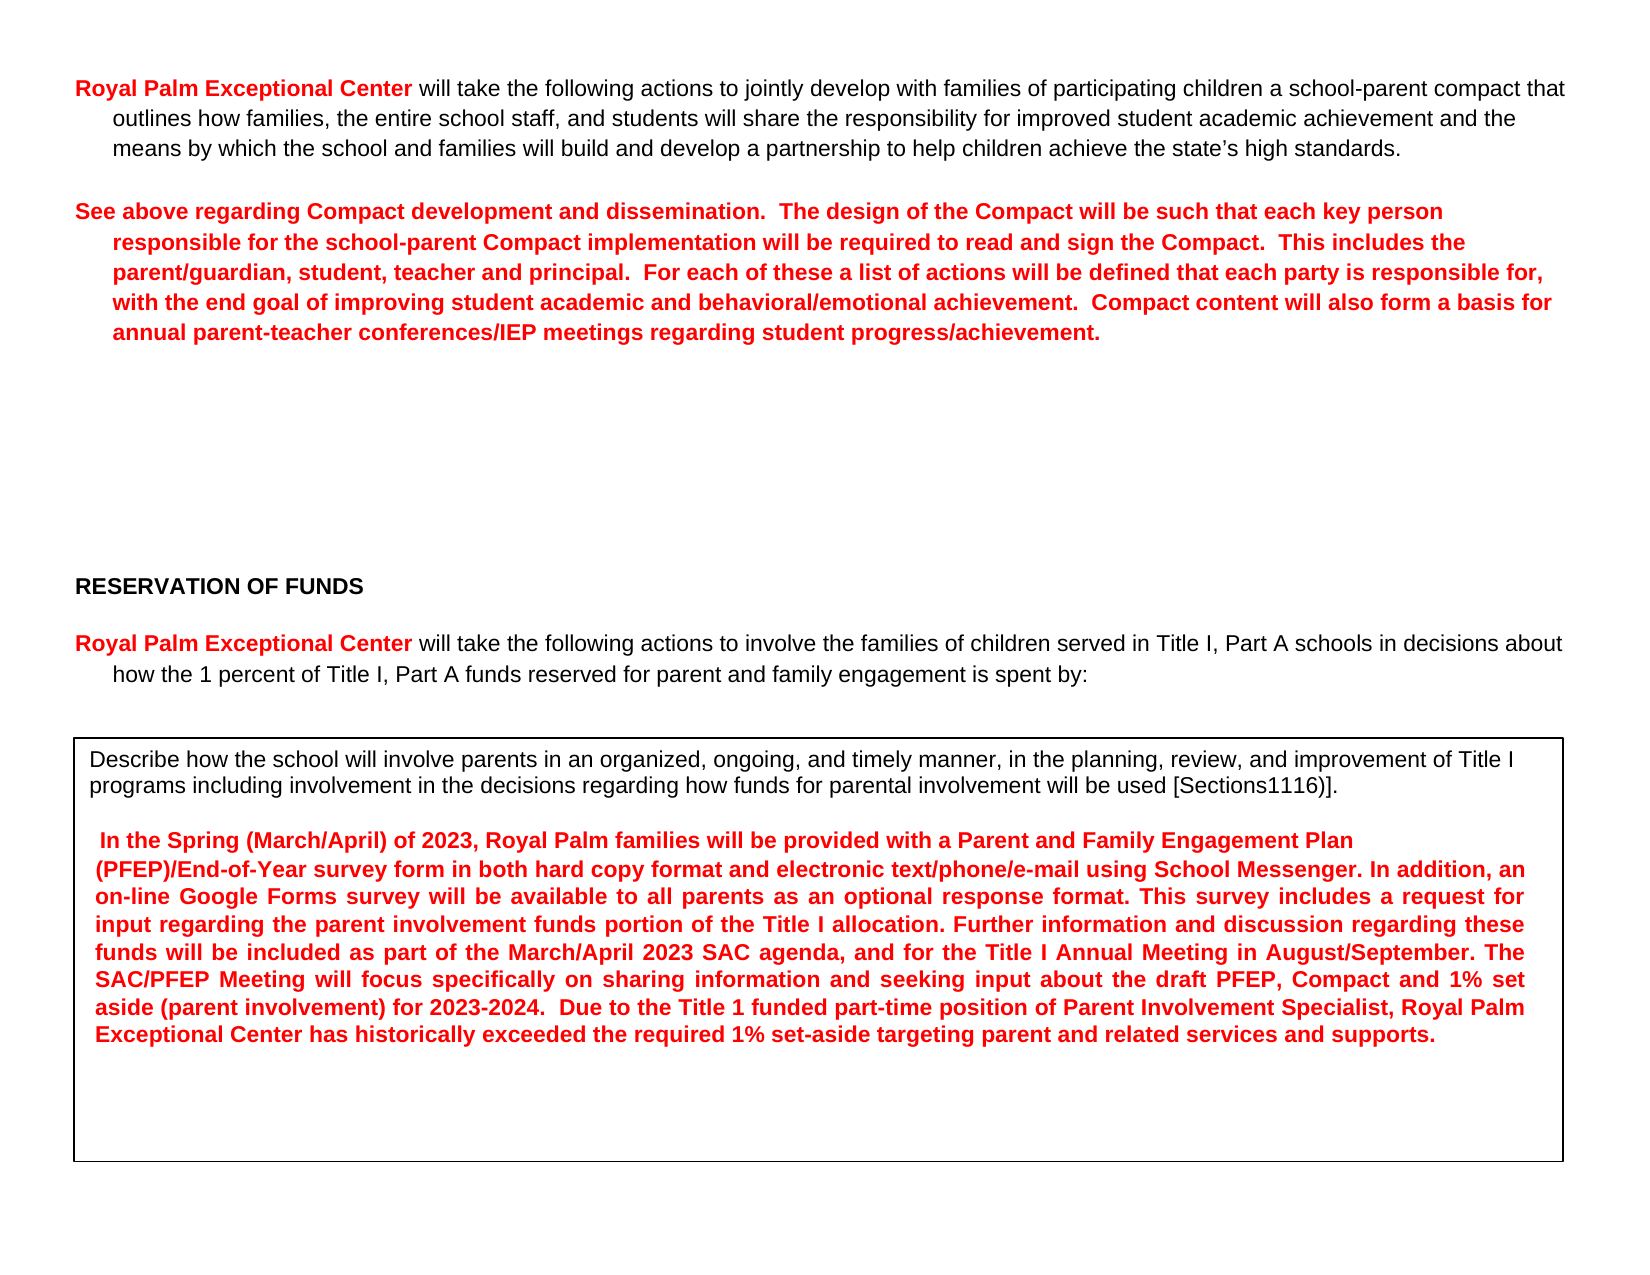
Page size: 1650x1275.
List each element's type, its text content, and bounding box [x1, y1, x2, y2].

text Royal Palm Exceptional Center will take the following actions to jointly develop with families of participating children a school-parent compact that outlines how families, the entire school staff, and students will share the responsibility for improved student academic achievement and the means by which the school and families will build and develop a partnership to help children achieve the state’s high standards. [75, 75, 1575, 162]
text See above regarding Compact development and dissemination. The design of the Compact will be such that each key person responsible for the school-parent Compact implementation will be required to read and sign the Compact. This includes the parent/guardian, student, teacher and principal. For each of these a list of actions will be defined that each party is responsible for, with the end goal of improving student academic and behavioral/emotional achievement. Compact content will also form a basis for annual parent-teacher conferences/IEP meetings regarding student progress/achievement. [75, 198, 1575, 345]
text RESERVATION OF FUNDS [75, 573, 1575, 599]
text Royal Palm Exceptional Center will take the following actions to involve the families of children served in Title I, Part A schools in decisions about how the 1 percent of Title I, Part A funds reserved for parent and family engagement is spent by: [75, 630, 1575, 687]
